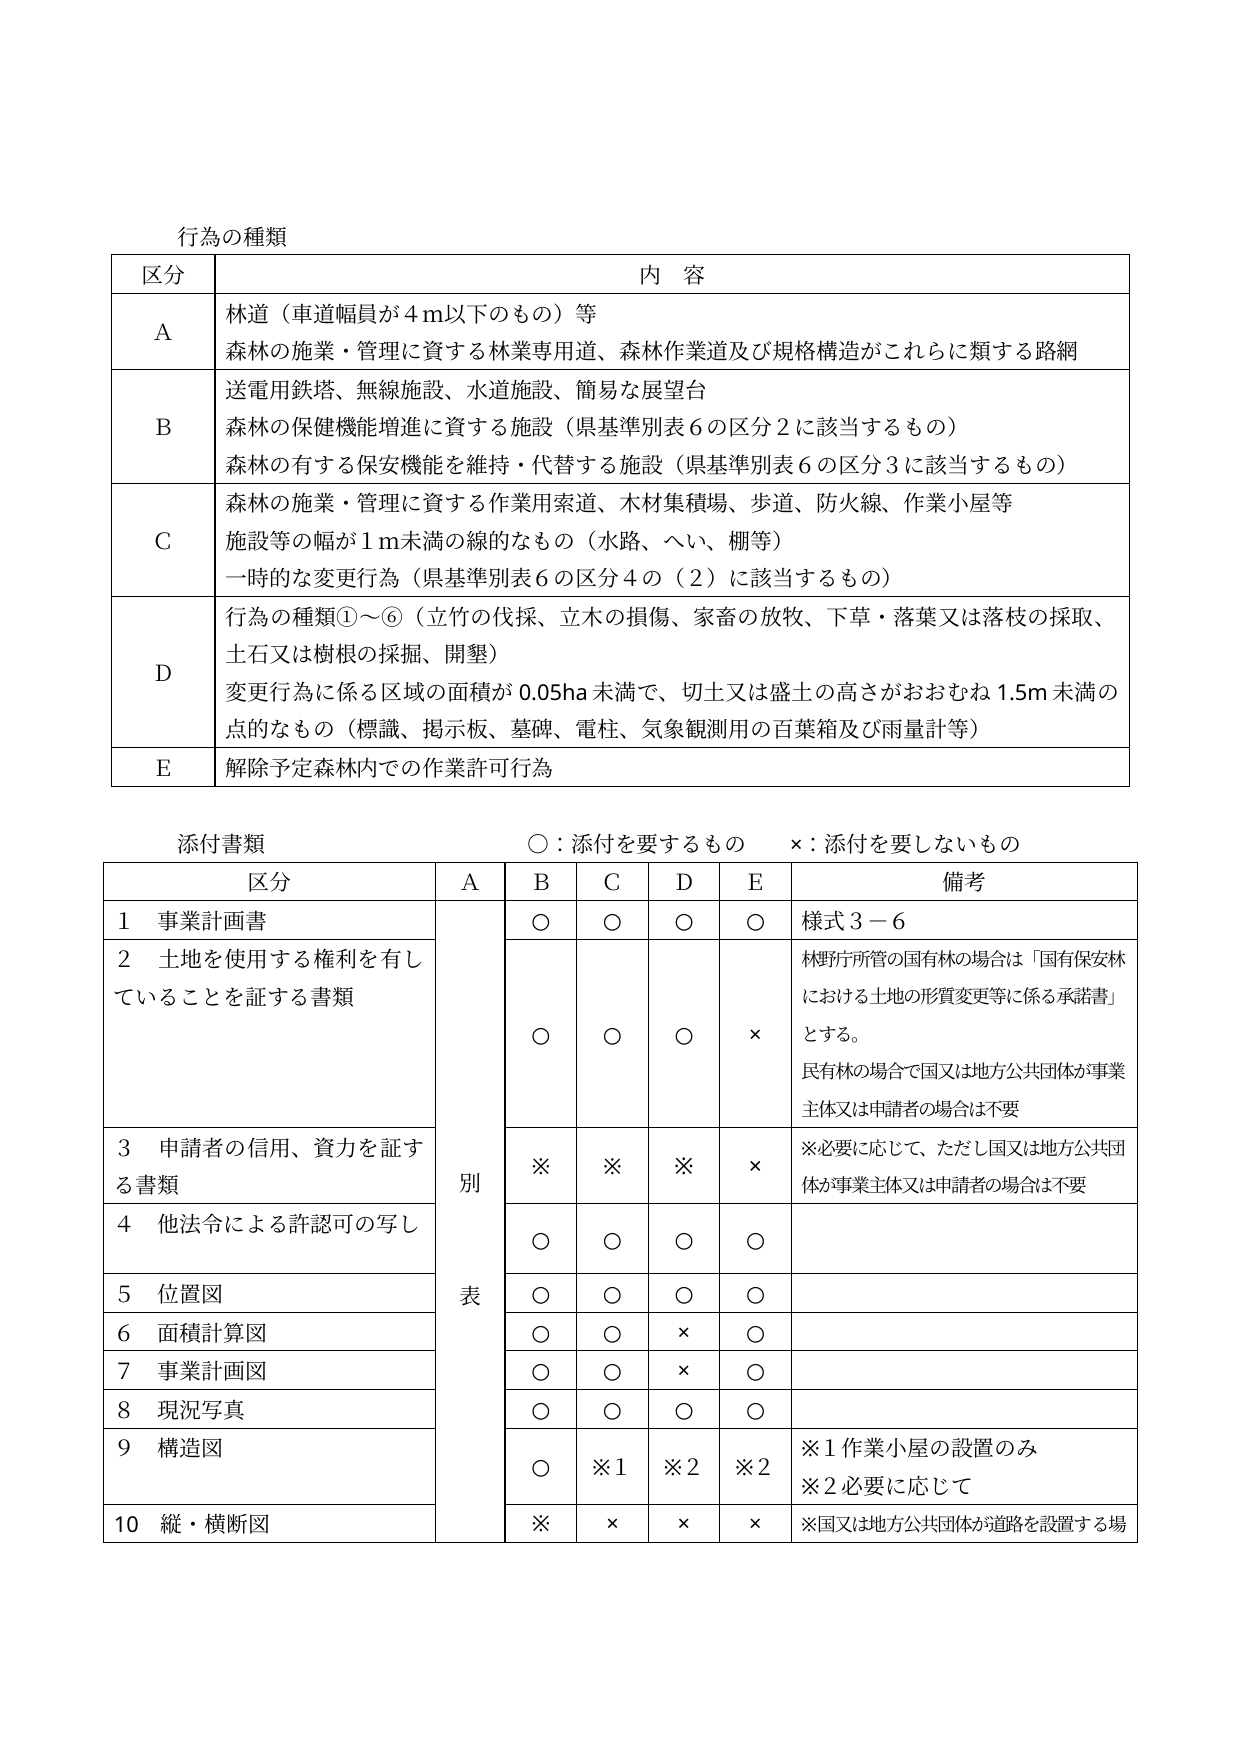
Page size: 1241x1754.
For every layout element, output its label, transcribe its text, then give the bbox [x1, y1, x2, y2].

table_cell ※ [577, 1128, 648, 1203]
table_cell × [720, 940, 791, 1127]
table_cell ○ [649, 1274, 719, 1312]
table_header Ｄ [649, 863, 719, 900]
table_header 備考 [792, 863, 1137, 900]
table_cell ○ [720, 901, 791, 939]
table_cell ○ [506, 1429, 576, 1503]
table_cell [792, 1313, 1137, 1350]
table_cell ○ [720, 1274, 791, 1312]
table_cell ５ 位置図 [104, 1274, 435, 1312]
table_cell ○ [506, 940, 576, 1127]
table_cell [792, 1390, 1137, 1427]
table_cell ○ [649, 1204, 719, 1273]
table_cell ２ 土地を使用する権利を有していることを証する書類 [104, 940, 435, 1127]
table_cell 様式３－６ [792, 901, 1137, 939]
table_cell × [649, 1351, 719, 1389]
table_header Ａ [436, 863, 504, 900]
table_cell ○ [506, 901, 576, 939]
table_cell × [649, 1313, 719, 1350]
table_cell ※２ [649, 1429, 719, 1503]
table_cell ○ [720, 1351, 791, 1389]
table_cell １ 事業計画書 [104, 901, 435, 939]
table_cell × [720, 1128, 791, 1203]
table_cell 行為の種類①～⑥（立竹の伐採、立木の損傷、家畜の放牧、下草・落葉又は落枝の採取、土石又は樹根の採掘、開墾） 変更行為に係る区域の面積が0.05ha未満で、切土又は盛土の高さがおおむね1.5m未満の点的なもの（標識、掲示板、墓碑、電柱、気象観測用の百葉箱及び雨量計等） [216, 597, 1129, 747]
table_cell ※必要に応じて、ただし国又は地方公共団体が事業主体又は申請者の場合は不要 [792, 1128, 1137, 1203]
table_cell ○ [577, 1204, 648, 1273]
table_cell 森林の施業・管理に資する作業用索道、木材集積場、歩道、防火線、作業小屋等 施設等の幅が１ｍ未満の線的なもの（水路、へい、棚等） 一時的な変更行為（県基準別表６の区分４の（２）に該当するもの） [216, 484, 1129, 596]
table_cell ７ 事業計画図 [104, 1351, 435, 1389]
table_cell Ｄ [112, 597, 214, 747]
table_cell 解除予定森林内での作業許可行為 [216, 748, 1129, 786]
text 添付書類 ○：添付を要するもの ×：添付を要しないもの [177, 824, 1063, 862]
table_header Ｂ [506, 863, 576, 900]
table_cell Ａ [112, 294, 214, 369]
table_cell ○ [577, 1313, 648, 1350]
table_cell [792, 1274, 1137, 1312]
table_cell 10 縦・横断図 [104, 1505, 435, 1542]
table_header Ｃ [577, 863, 648, 900]
table_cell ○ [577, 1351, 648, 1389]
table_cell × [649, 1505, 719, 1542]
table_header 区分 [112, 255, 214, 293]
table_cell ○ [577, 1390, 648, 1427]
table_header Ｅ [720, 863, 791, 900]
table_cell 送電用鉄塔、無線施設、水道施設、簡易な展望台 森林の保健機能増進に資する施設（県基準別表６の区分２に該当するもの） 森林の有する保安機能を維持・代替する施設（県基準別表６の区分３に該当するもの） [216, 370, 1129, 482]
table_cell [792, 1505, 1137, 1542]
table_cell ３ 申請者の信用、資力を証する書類 [104, 1128, 435, 1203]
table_cell ○ [720, 1313, 791, 1350]
table_cell ８ 現況写真 [104, 1390, 435, 1427]
table_header 内 容 [216, 255, 1129, 293]
table_cell × [720, 1505, 791, 1542]
table_cell Ｃ [112, 484, 214, 596]
table_cell ○ [506, 1274, 576, 1312]
table_cell ○ [506, 1313, 576, 1350]
table_cell ○ [649, 901, 719, 939]
table_cell ○ [577, 901, 648, 939]
table_cell ※ [506, 1128, 576, 1203]
table_cell ○ [720, 1390, 791, 1427]
table_cell ○ [506, 1390, 576, 1427]
table_cell 別 表 [436, 901, 504, 1542]
table_cell Ｂ [112, 370, 214, 482]
table_cell ６ 面積計算図 [104, 1313, 435, 1350]
table_cell ○ [649, 1390, 719, 1427]
table_cell ○ [506, 1351, 576, 1389]
table_cell ○ [577, 940, 648, 1127]
table_cell ※１ [577, 1429, 648, 1503]
table_cell [792, 1204, 1137, 1273]
table_cell ４ 他法令による許認可の写し [104, 1204, 435, 1273]
text 行為の種類 [177, 217, 1063, 254]
table_cell ○ [506, 1204, 576, 1273]
table_cell ※１作業小屋の設置のみ ※２必要に応じて [792, 1429, 1137, 1503]
table_cell ※２ [720, 1429, 791, 1503]
table_cell 林野庁所管の国有林の場合は「国有保安林における土地の形質変更等に係る承諾書」とする。 民有林の場合で国又は地方公共団体が事業主体又は申請者の場合は不要 [792, 940, 1137, 1127]
table_cell × [577, 1505, 648, 1542]
table_cell ○ [649, 940, 719, 1127]
table_cell [792, 1351, 1137, 1389]
table_cell ○ [577, 1274, 648, 1312]
table_cell 林道（車道幅員が４ｍ以下のもの）等 森林の施業・管理に資する林業専用道、森林作業道及び規格構造がこれらに類する路網 [216, 294, 1129, 369]
table_cell ○ [720, 1204, 791, 1273]
table_cell ※ [649, 1128, 719, 1203]
table_header 区分 [104, 863, 435, 900]
table_cell Ｅ [112, 748, 214, 786]
table_cell ９ 構造図 [104, 1429, 435, 1503]
table_cell ※ [506, 1505, 576, 1542]
